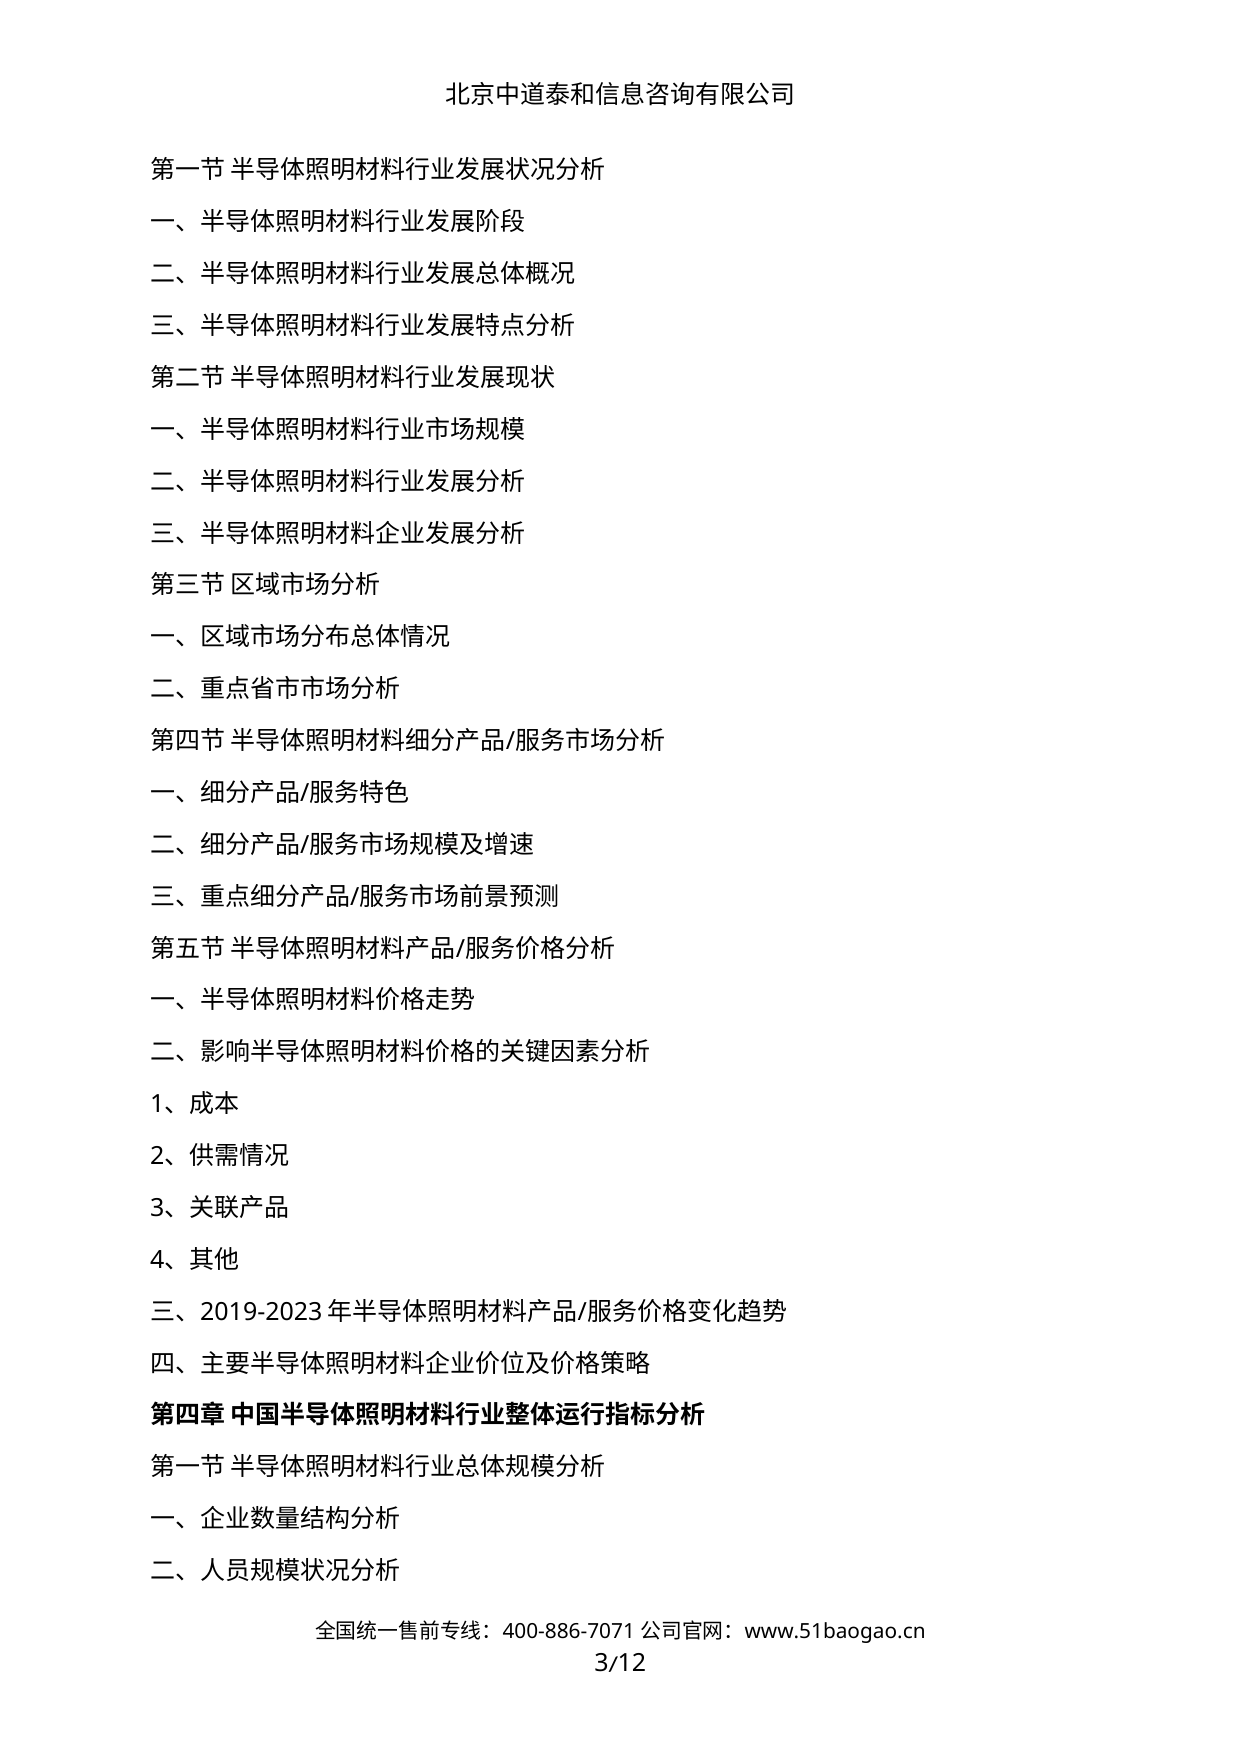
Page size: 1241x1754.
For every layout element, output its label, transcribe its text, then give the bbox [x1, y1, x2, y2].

text 一、半导体照明材料价格走势 [150, 980, 1090, 1016]
text 三、2019-2023年半导体照明材料产品/服务价格变化趋势 [150, 1291, 1090, 1327]
text 3、关联产品 [150, 1187, 1090, 1224]
text 一、细分产品/服务特色 [150, 772, 1090, 809]
text 第三节 区域市场分析 [150, 565, 1090, 601]
text 三、半导体照明材料企业发展分析 [150, 513, 1090, 549]
text 二、影响半导体照明材料价格的关键因素分析 [150, 1032, 1090, 1068]
text 二、半导体照明材料行业发展总体概况 [150, 254, 1090, 290]
text 三、重点细分产品/服务市场前景预测 [150, 876, 1090, 912]
text 2、供需情况 [150, 1136, 1090, 1172]
text 一、区域市场分布总体情况 [150, 617, 1090, 653]
text 第二节 半导体照明材料行业发展现状 [150, 357, 1090, 394]
text 第一节 半导体照明材料行业总体规模分析 [150, 1447, 1090, 1483]
text 二、人员规模状况分析 [150, 1551, 1090, 1587]
text 二、细分产品/服务市场规模及增速 [150, 824, 1090, 861]
text 四、主要半导体照明材料企业价位及价格策略 [150, 1343, 1090, 1379]
text 第四节 半导体照明材料细分产品/服务市场分析 [150, 721, 1090, 757]
text 一、半导体照明材料行业市场规模 [150, 409, 1090, 446]
text 三、半导体照明材料行业发展特点分析 [150, 306, 1090, 342]
text 4、其他 [150, 1239, 1090, 1276]
text 二、半导体照明材料行业发展分析 [150, 461, 1090, 497]
text 第四章 中国半导体照明材料行业整体运行指标分析 [150, 1395, 1090, 1431]
text 一、半导体照明材料行业发展阶段 [150, 202, 1090, 238]
text 第一节 半导体照明材料行业发展状况分析 [150, 150, 1090, 186]
text 第五节 半导体照明材料产品/服务价格分析 [150, 928, 1090, 964]
text 二、重点省市市场分析 [150, 669, 1090, 705]
text 1、成本 [150, 1084, 1090, 1120]
text 一、企业数量结构分析 [150, 1499, 1090, 1535]
